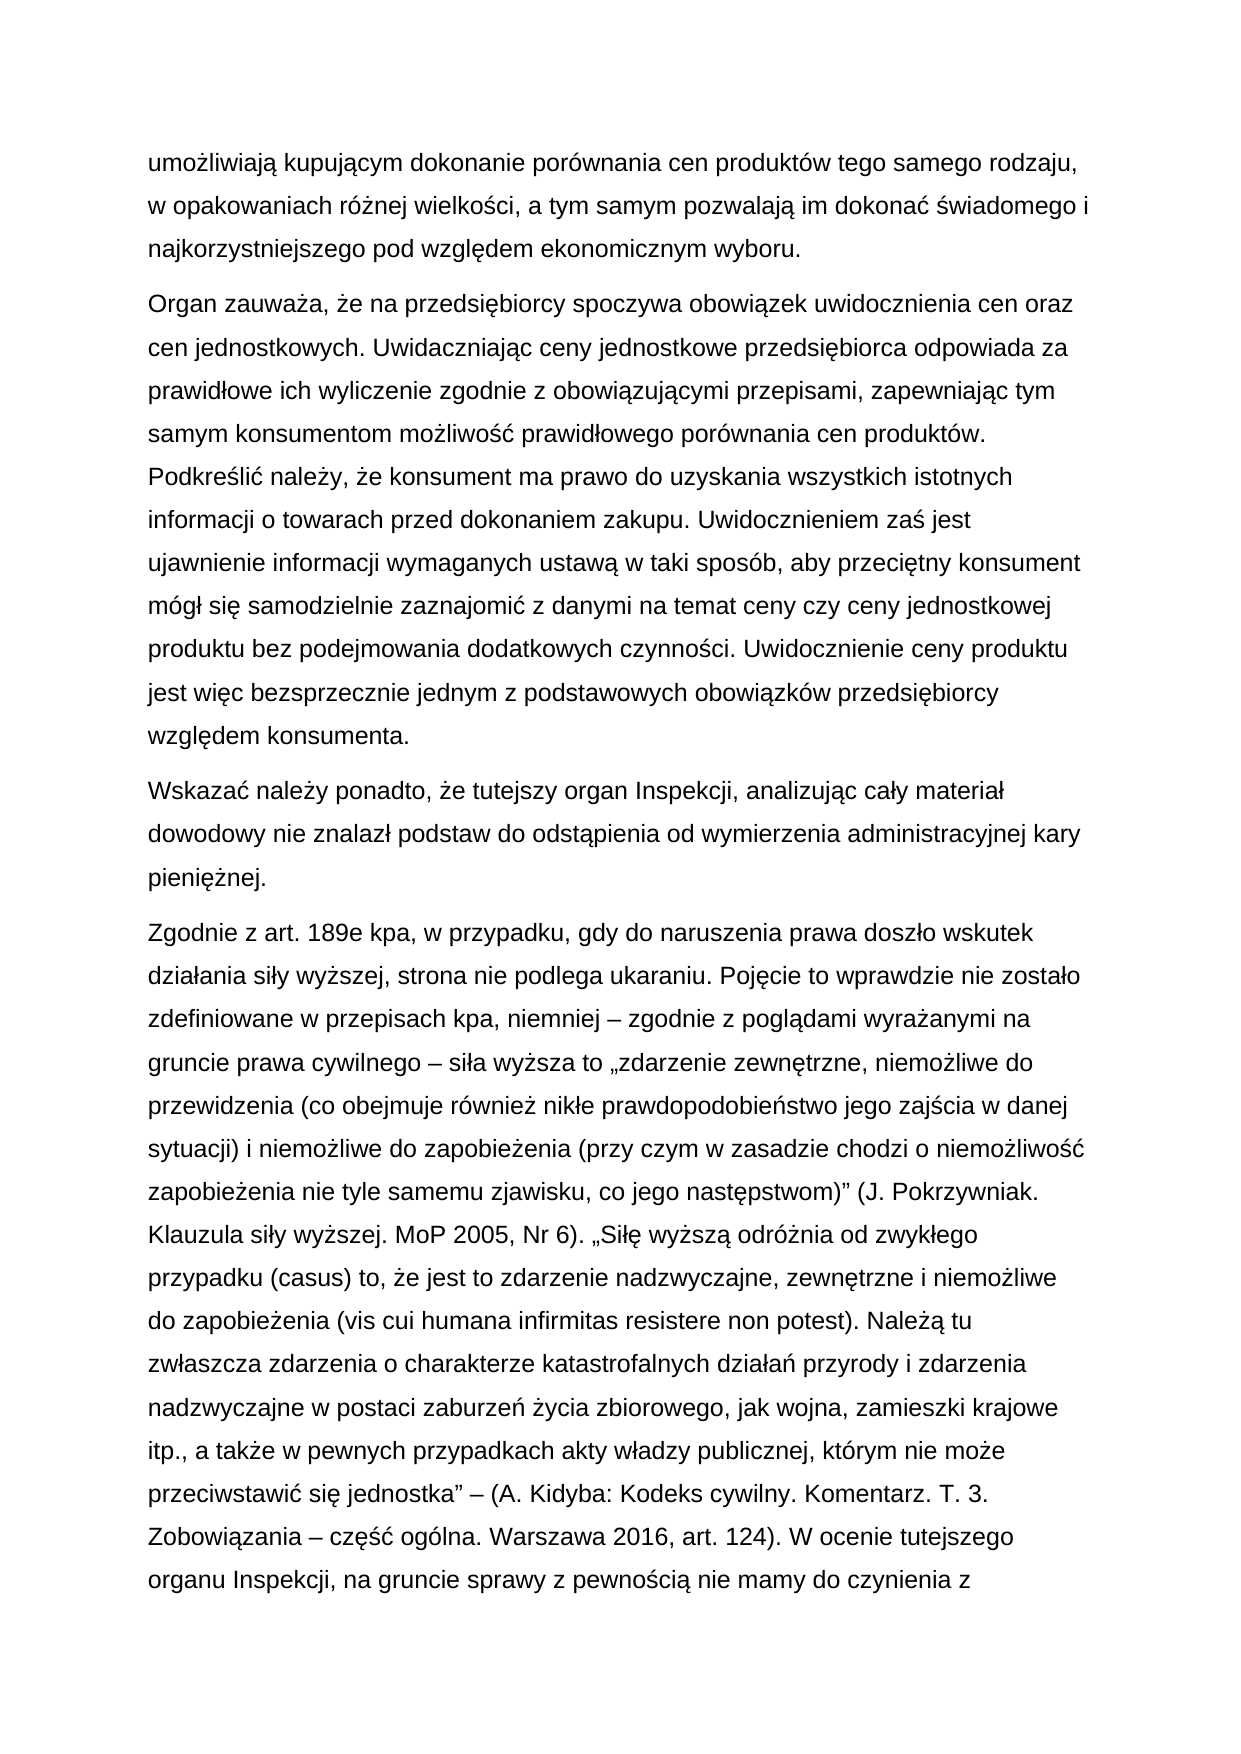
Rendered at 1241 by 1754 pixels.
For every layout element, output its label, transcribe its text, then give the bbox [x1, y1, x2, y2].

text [148, 148, 1093, 263]
subtitle Wskazać należy ponadto, że tutejszy organ Inspekcji, analizując cały materiał dowodowy nie znalazł podstaw do odstąpienia od wymierzenia administracyjnej kary pieniężnej. [148, 776, 1093, 891]
text Organ zauważa, że na przedsiębiorcy spoczywa obowiązek uwidocznienia cen oraz cen jednostkowych. Uwidaczniając ceny jednostkowe przedsiębiorca odpowiada za prawidłowe ich wyliczenie zgodnie z obowiązującymi przepisami, zapewniając tym samym konsumentom możliwość prawidłowego porównania cen produktów. Podkreślić należy, że konsument ma prawo do uzyskania wszystkich istotnych informacji o towarach przed dokonaniem zakupu. Uwidocznieniem zaś jest ujawnienie informacji wymaganych ustawą w taki sposób, aby przeciętny konsument mógł się samodzielnie zaznajomić z danymi na temat ceny czy ceny jednostkowej produktu bez podejmowania dodatkowych czynności. Uwidocznienie ceny produktu jest więc bezsprzecznie jednym z podstawowych obowiązków przedsiębiorcy względem konsumenta. [148, 289, 1093, 749]
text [148, 918, 1093, 1594]
